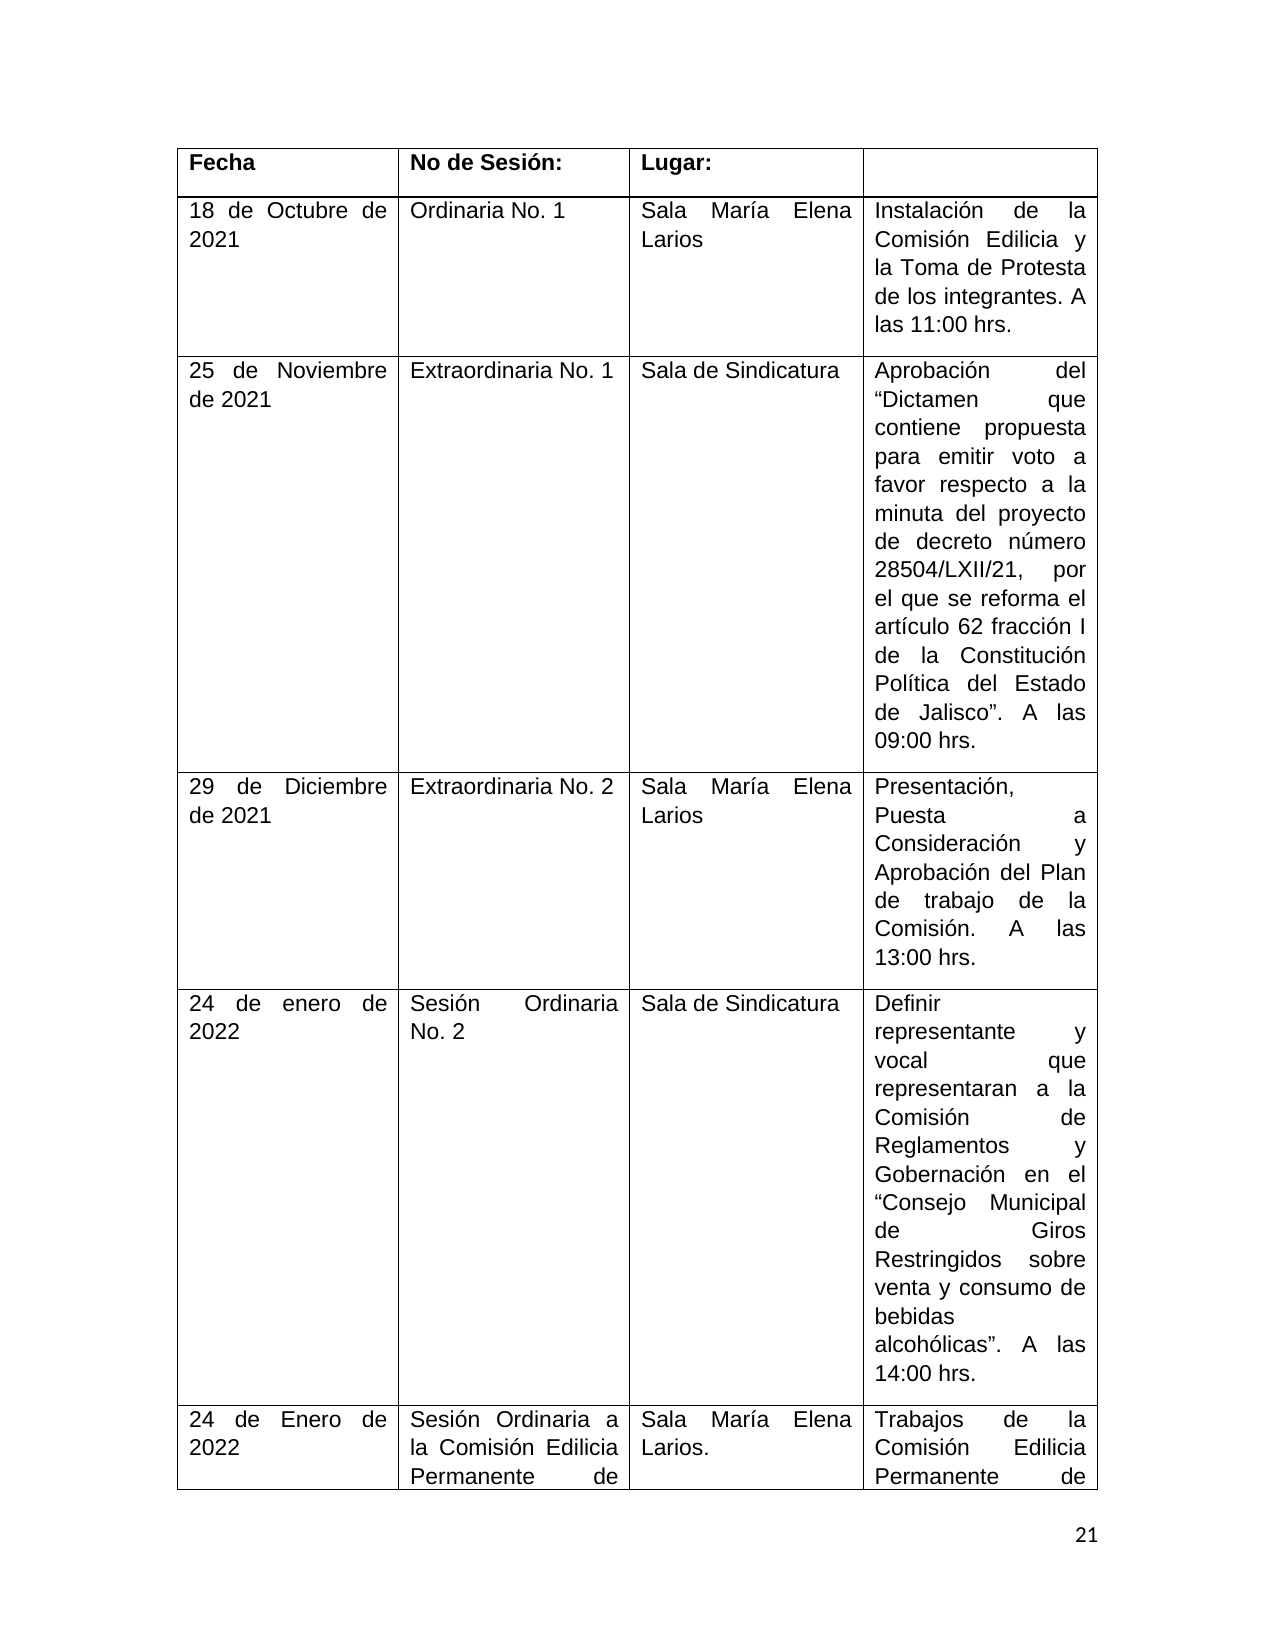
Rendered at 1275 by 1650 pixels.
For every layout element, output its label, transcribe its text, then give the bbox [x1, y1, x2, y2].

table_cell Definir representante y vocal que representaran a la Comisión de Reglamentos y Gobernación en el “Consejo Municipal de Giros Restringidos sobre venta y consumo de bebidas alcohólicas”. A las 14:00 hrs. [864, 990, 1097, 1405]
table_header No de Sesión: [399, 149, 629, 196]
table_cell 24 de enero de 2022 [178, 990, 398, 1405]
table_cell Sesión Ordinaria No. 2 [399, 990, 629, 1405]
table_header Lugar: [630, 149, 863, 196]
table_cell Ordinaria No. 1 [399, 198, 629, 356]
table_cell Instalación de la Comisión Edilicia y la Toma de Protesta de los integrantes. A las 11:00 hrs. [864, 198, 1097, 356]
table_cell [399, 1406, 629, 1489]
table_cell 24 de Enero de 2022 [178, 1406, 398, 1489]
table_cell Presentación, Puesta a Consideración y Aprobación del Plan de trabajo de la Comisión. A las 13:00 hrs. [864, 773, 1097, 989]
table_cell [864, 1406, 1097, 1489]
table_header Fecha [178, 149, 398, 196]
table_cell Extraordinaria No. 1 [399, 357, 629, 772]
table_cell 29 de Diciembre de 2021 [178, 773, 398, 989]
table_header [864, 149, 1097, 196]
table_cell Sala María Elena Larios [630, 773, 863, 989]
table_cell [630, 1406, 863, 1489]
table_cell Extraordinaria No. 2 [399, 773, 629, 989]
table_cell 18 de Octubre de 2021 [178, 198, 398, 356]
table_cell Sala de Sindicatura [630, 990, 863, 1405]
table_cell Sala María Elena Larios [630, 198, 863, 356]
table_cell 25 de Noviembre de 2021 [178, 357, 398, 772]
table_cell Sala de Sindicatura [630, 357, 863, 772]
table_cell Aprobación del “Dictamen que contiene propuesta para emitir voto a favor respecto a la minuta del proyecto de decreto número 28504/LXII/21, por el que se reforma el artículo 62 fracción I de la Constitución Política del Estado de Jalisco”. A las 09:00 hrs. [864, 357, 1097, 772]
